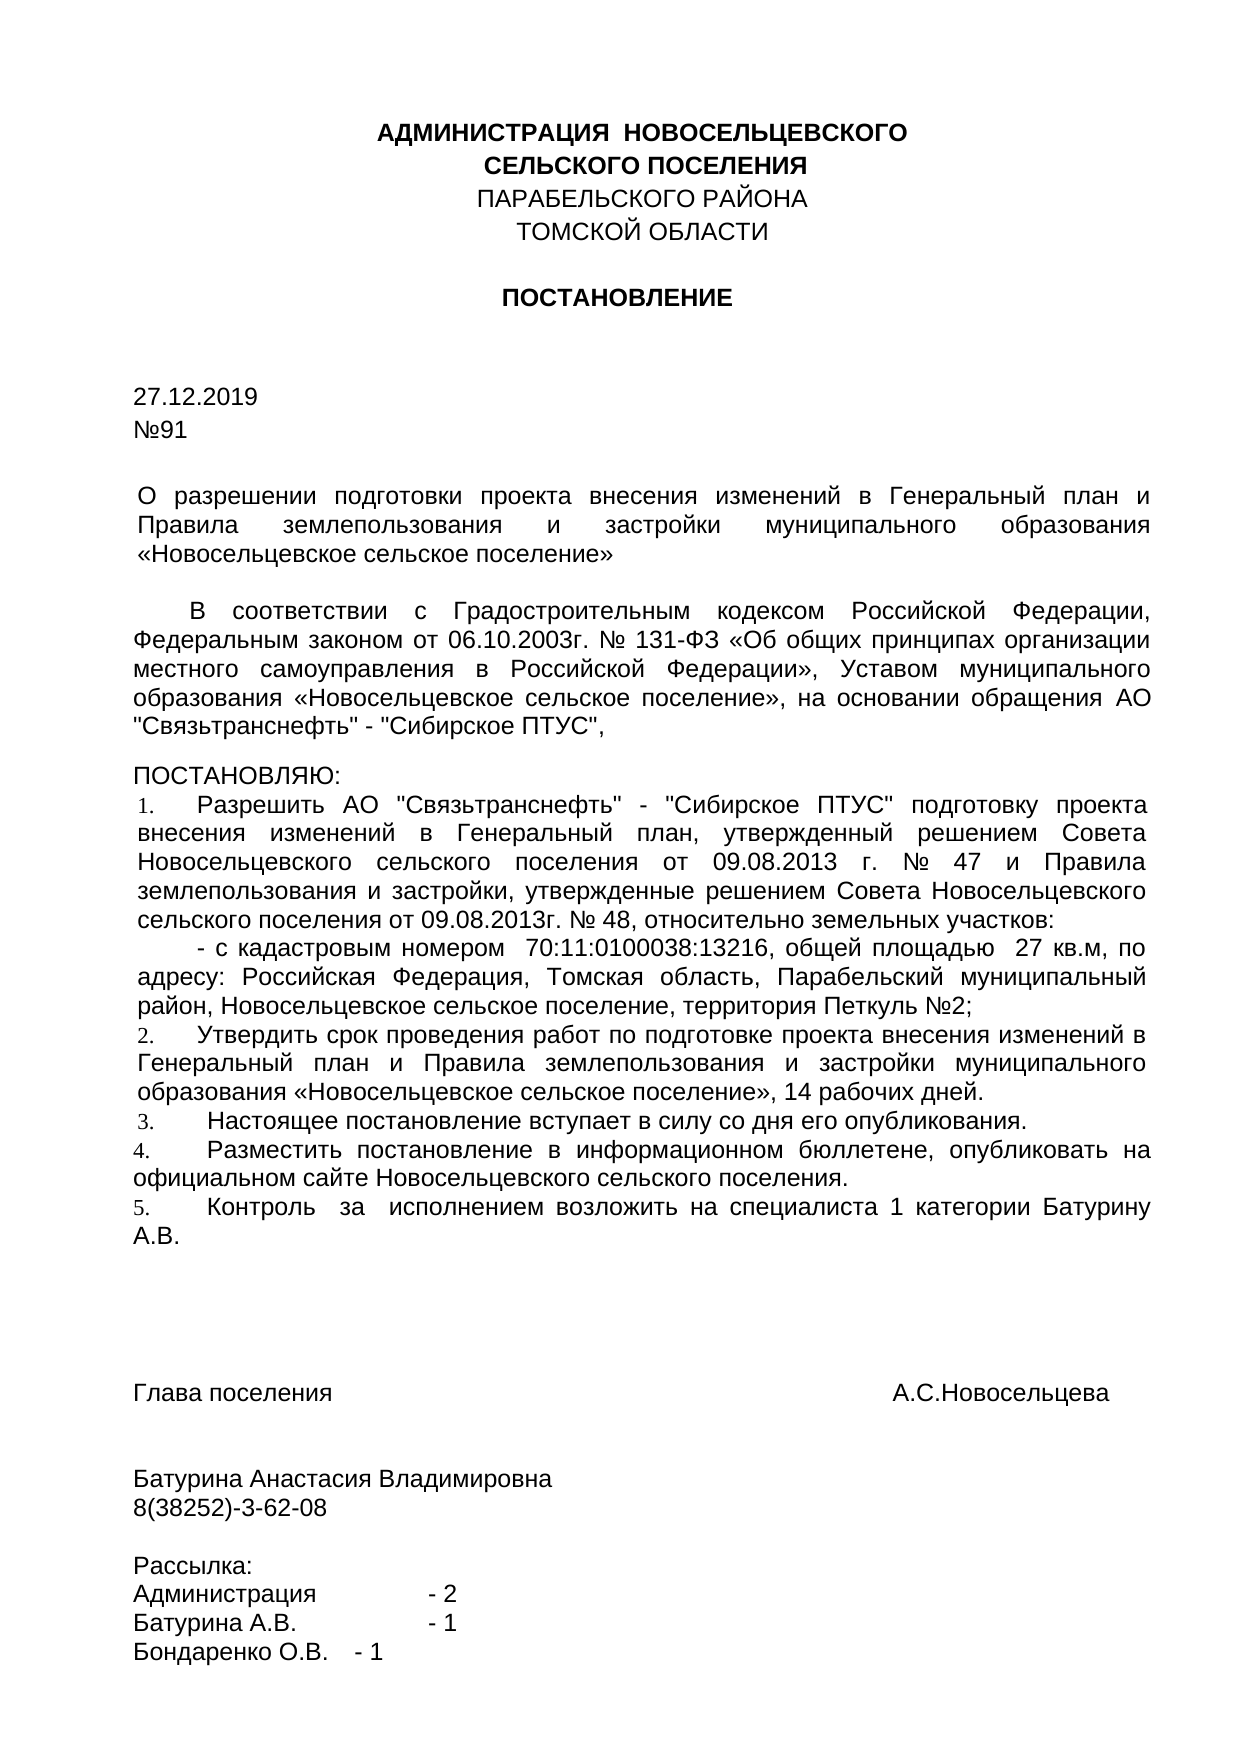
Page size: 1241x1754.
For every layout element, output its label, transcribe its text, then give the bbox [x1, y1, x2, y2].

text ПАРАБЕЛЬСКОГО РАЙОНА [133, 184, 1152, 213]
text СЕЛЬСКОГО ПОСЕЛЕНИЯ [133, 151, 1152, 180]
text Рассылка: [133, 1551, 1152, 1579]
list Утвердить срок проведения работ по подготовке проекта внесения изменений в Генеральный план и Правила землепользования и застройки муниципального образования «Новосельцевское сельское поселение», 14 рабочих дней. [137, 1020, 1147, 1106]
list Настоящее постановление вступает в силу со дня его опубликования. [137, 1106, 1147, 1135]
text - с кадастровым номером 70:11:0100038:13216, общей площадью 27 кв.м, по адресу: Российская Федерация, Томская область, Парабельский муниципальный район, Новосельцевское сельское поселение, территория Петкуль №2; [137, 933, 1147, 1020]
text Администрация - 2 [133, 1579, 1152, 1608]
list Разрешить АО "Связьтранснефть" - "Сибирское ПТУС" подготовку проекта внесения изменений в Генеральный план, утвержденный решением Совета Новосельцевского сельского поселения от 09.08.2013 г. № 47 и Правила землепользования и застройки, утвержденные решением Совета Новосельцевского сельского поселения от 09.08.2013г. № 48, относительно земельных участков: [137, 790, 1147, 933]
text ПОСТАНОВЛЯЮ: [133, 761, 1152, 790]
text 27.12.2019 №91 [133, 382, 1147, 444]
text В соответствии с Градостроительным кодексом Российской Федерации, Федеральным законом от 06.10.2003г. № 131-ФЗ «Об общих принципах организации местного самоуправления в Российской Федерации», Уставом муниципального образования «Новосельцевское сельское поселение», на основании обращения АО "Связьтранснефть" - "Сибирское ПТУС", [133, 596, 1152, 740]
text Бондаренко О.В. - 1 [133, 1637, 1152, 1666]
text ПОСТАНОВЛЕНИЕ [428, 283, 1152, 312]
list Разместить постановление в информационном бюллетене, опубликовать на официальном сайте Новосельцевского сельского поселения. [133, 1135, 1152, 1192]
text О разрешении подготовки проекта внесения изменений в Генеральный план и Правила землепользования и застройки муниципального образования «Новосельцевское сельское поселение» [137, 481, 1152, 568]
text АДМИНИСТРАЦИЯ НОВОСЕЛЬЦЕВСКОГО [133, 118, 1152, 147]
text Батурина А.В. - 1 [133, 1608, 1152, 1637]
text 8(38252)-3-62-08 [133, 1493, 1152, 1522]
text Глава поселения А.С.Новосельцева [133, 1378, 1152, 1407]
text Батурина Анастасия Владимировна [133, 1464, 1152, 1493]
text ТОМСКОЙ ОБЛАСТИ [133, 217, 1152, 246]
list Контроль за исполнением возложить на специалиста 1 категории Батурину А.В. [133, 1192, 1152, 1250]
